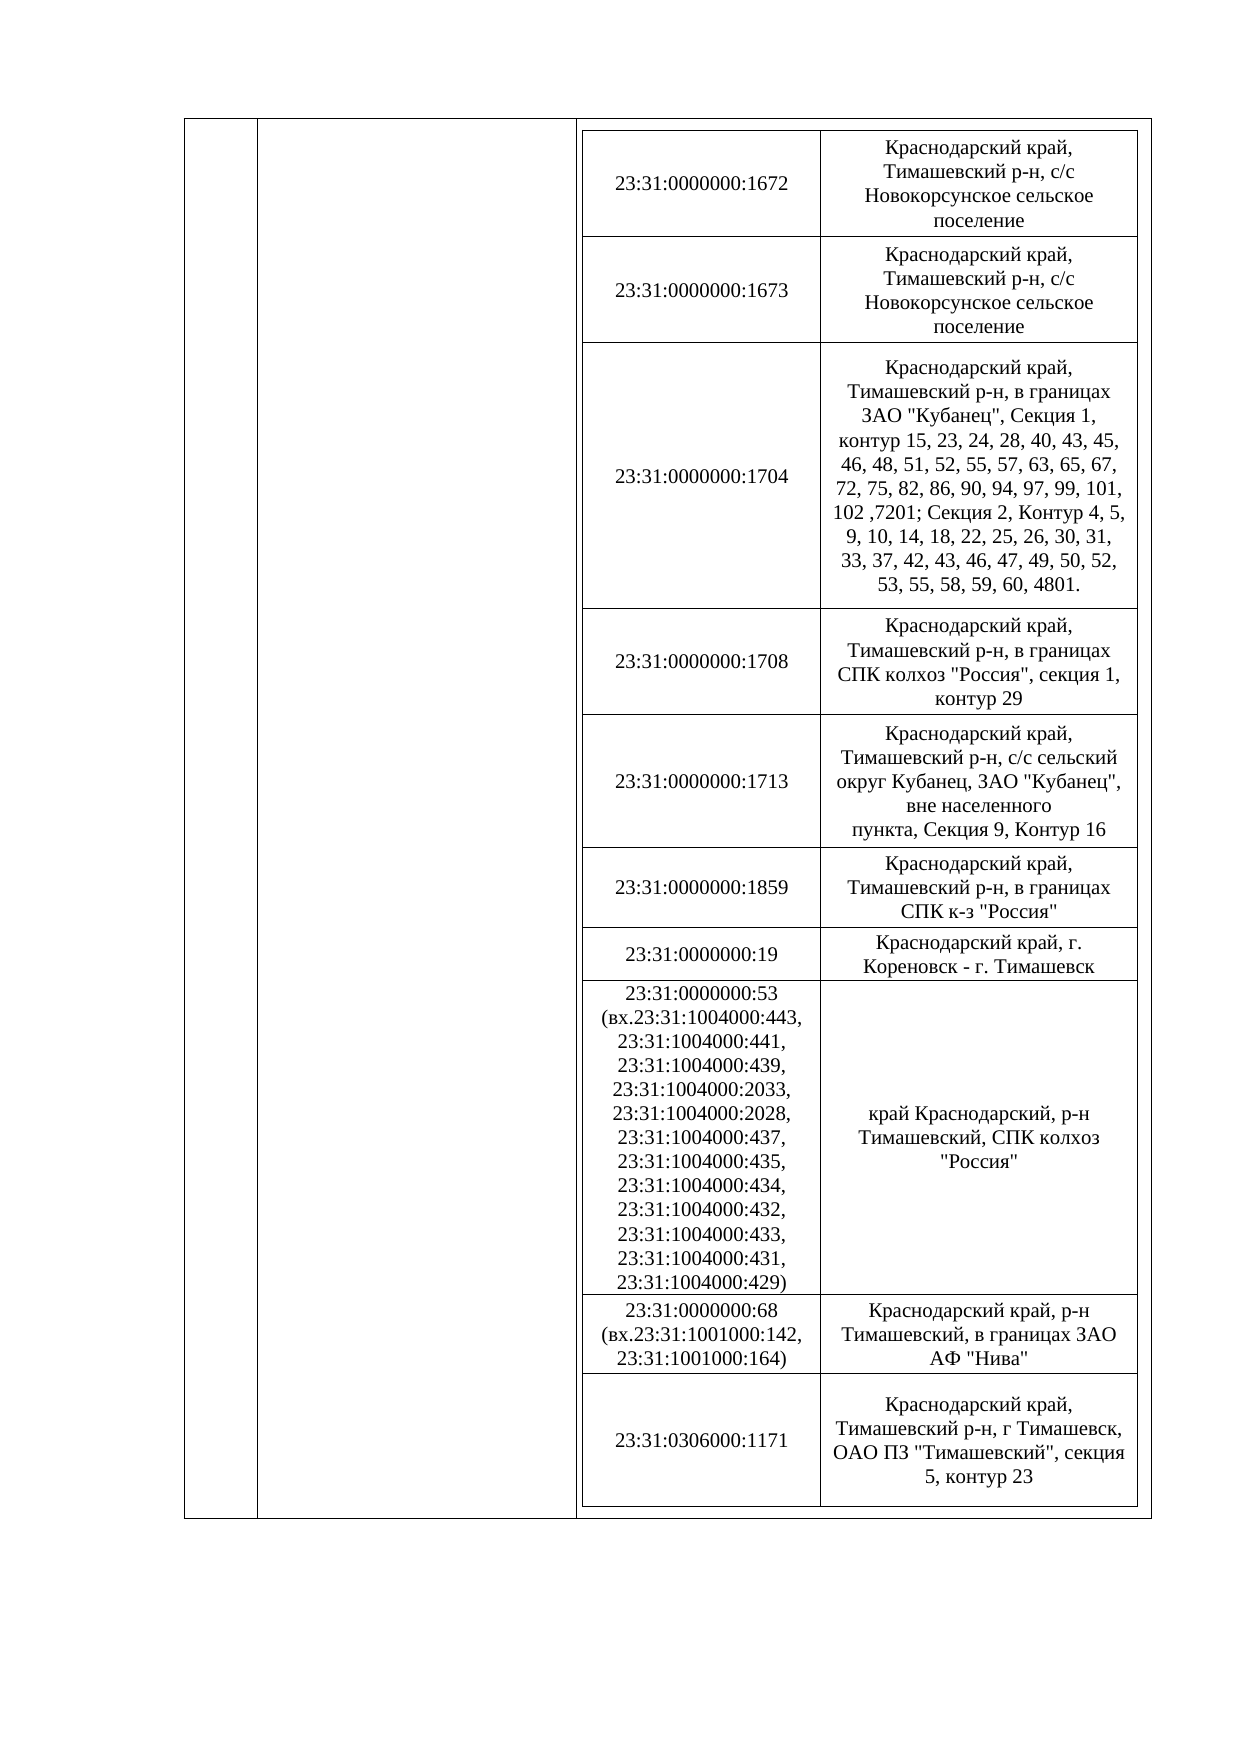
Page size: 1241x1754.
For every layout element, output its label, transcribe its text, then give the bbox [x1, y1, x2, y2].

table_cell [258, 119, 576, 1518]
table_cell [577, 119, 1151, 1518]
table_cell 9 [185, 119, 257, 1518]
